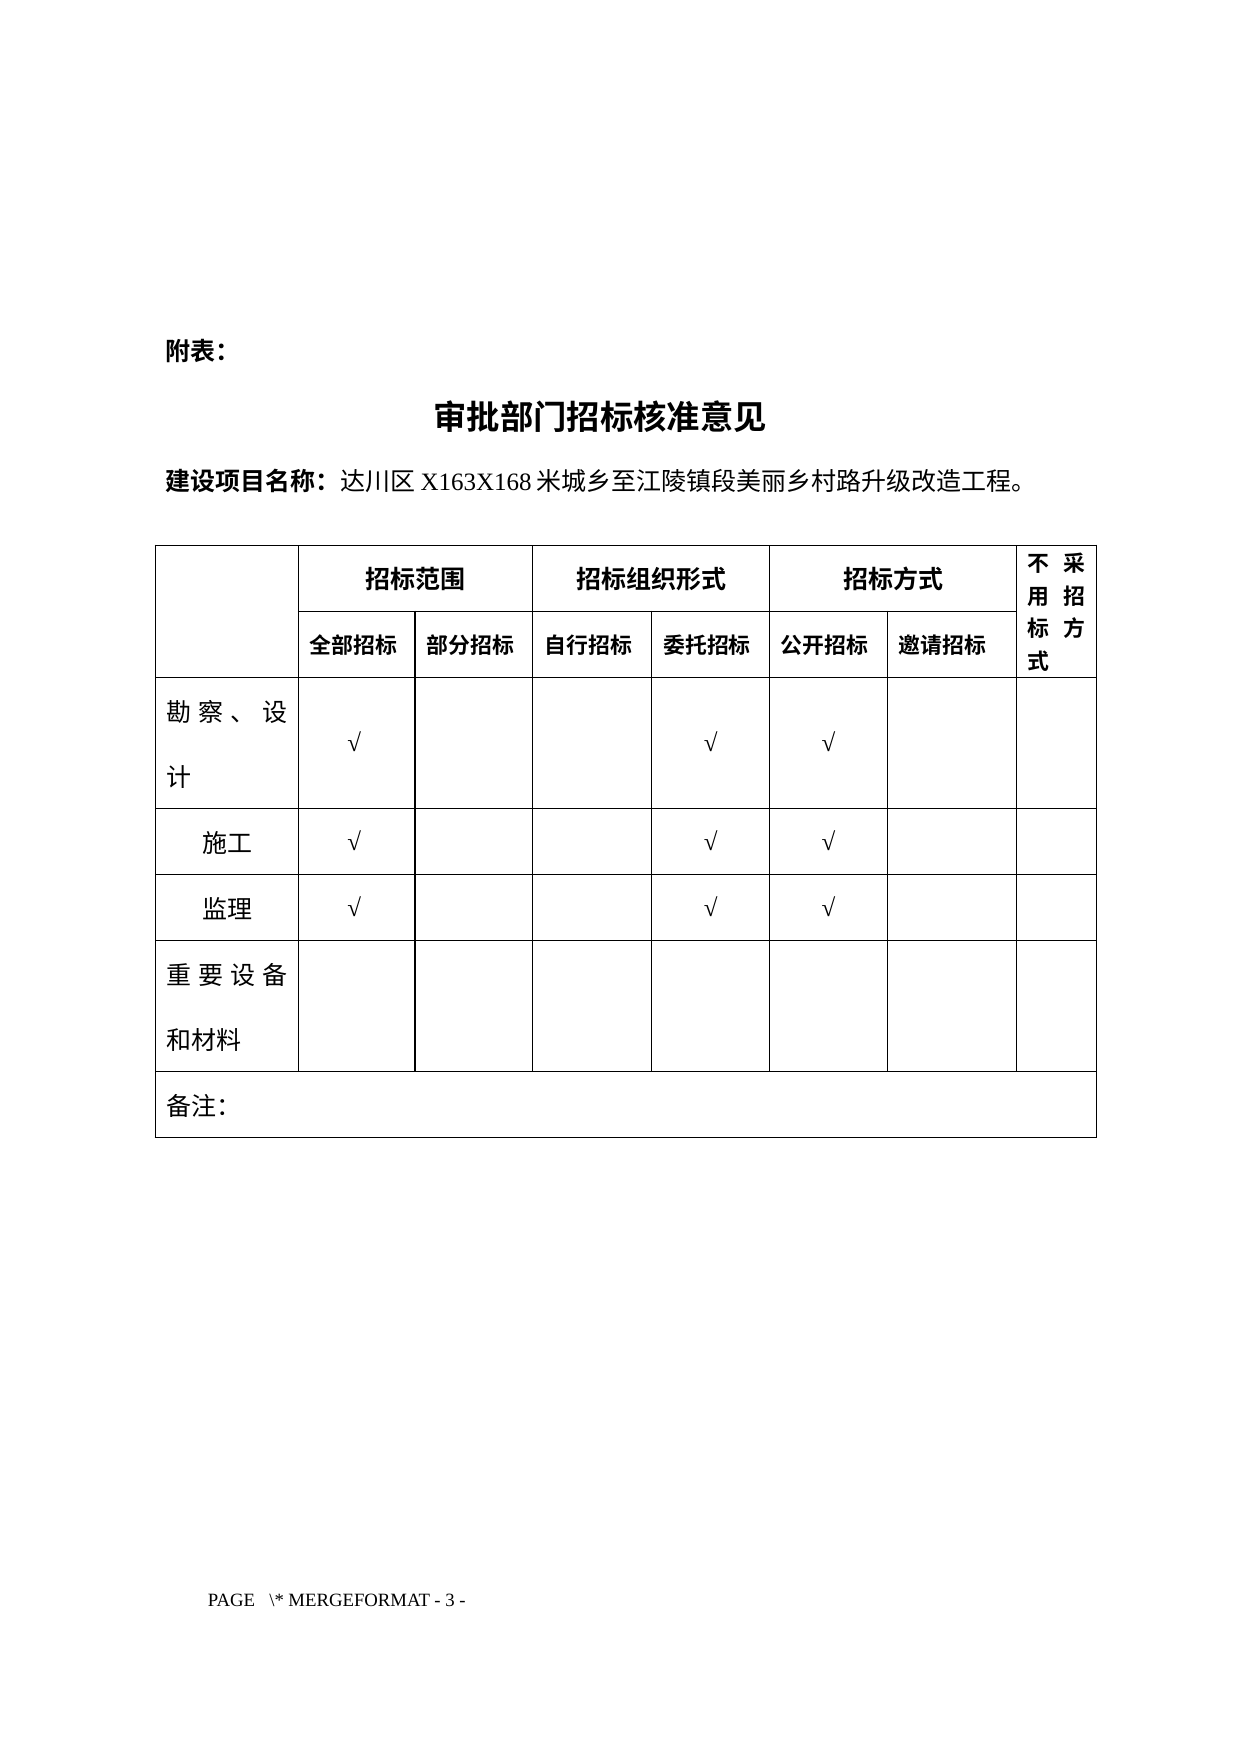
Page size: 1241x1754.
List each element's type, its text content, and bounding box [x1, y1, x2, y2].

table_cell 备注： [156, 1072, 1096, 1137]
table_cell [888, 678, 1016, 808]
table_cell [1017, 941, 1096, 1071]
table_cell √ [299, 875, 414, 940]
table_cell √ [652, 809, 769, 874]
table_cell 监理 [156, 875, 298, 940]
table_cell 邀请招标 [888, 612, 1016, 677]
table_cell √ [299, 809, 414, 874]
table_cell [416, 941, 532, 1071]
text 审批部门招标核准意见 [165, 382, 1087, 447]
table_cell [299, 941, 414, 1071]
table_cell [533, 809, 651, 874]
table_cell [533, 875, 651, 940]
table_cell [652, 941, 769, 1071]
table_cell √ [770, 875, 887, 940]
table_cell [1017, 875, 1096, 940]
table_cell [888, 809, 1016, 874]
table_cell 部分招标 [416, 612, 532, 677]
table_cell [533, 678, 651, 808]
table_cell √ [652, 875, 769, 940]
text 建设项目名称：达川区X163X168米城乡至江陵镇段美丽乡村路升级改造工程。 [165, 447, 1087, 512]
table_cell 勘察、设计 [156, 678, 298, 808]
table_cell 委托招标 [652, 612, 769, 677]
table_cell 重要设备和材料 [156, 941, 298, 1071]
table_cell [533, 941, 651, 1071]
table_cell [770, 941, 887, 1071]
table_cell √ [299, 678, 414, 808]
table_cell [416, 678, 532, 808]
table_cell [888, 941, 1016, 1071]
table_cell 自行招标 [533, 612, 651, 677]
text 附表： [165, 317, 1087, 382]
table_cell 全部招标 [299, 612, 414, 677]
table_cell [1017, 678, 1096, 808]
table_header 不采用招标方式 [1017, 546, 1096, 677]
table_header 招标范围 [299, 546, 532, 611]
table_cell √ [770, 809, 887, 874]
table_cell [1017, 809, 1096, 874]
table_cell [416, 809, 532, 874]
table_cell [416, 875, 532, 940]
table_cell [888, 875, 1016, 940]
table_cell √ [770, 678, 887, 808]
table_cell 施工 [156, 809, 298, 874]
table_cell 公开招标 [770, 612, 887, 677]
table_header 招标组织形式 [533, 546, 769, 611]
table_cell √ [652, 678, 769, 808]
table_header [156, 546, 298, 677]
table_header 招标方式 [770, 546, 1016, 611]
